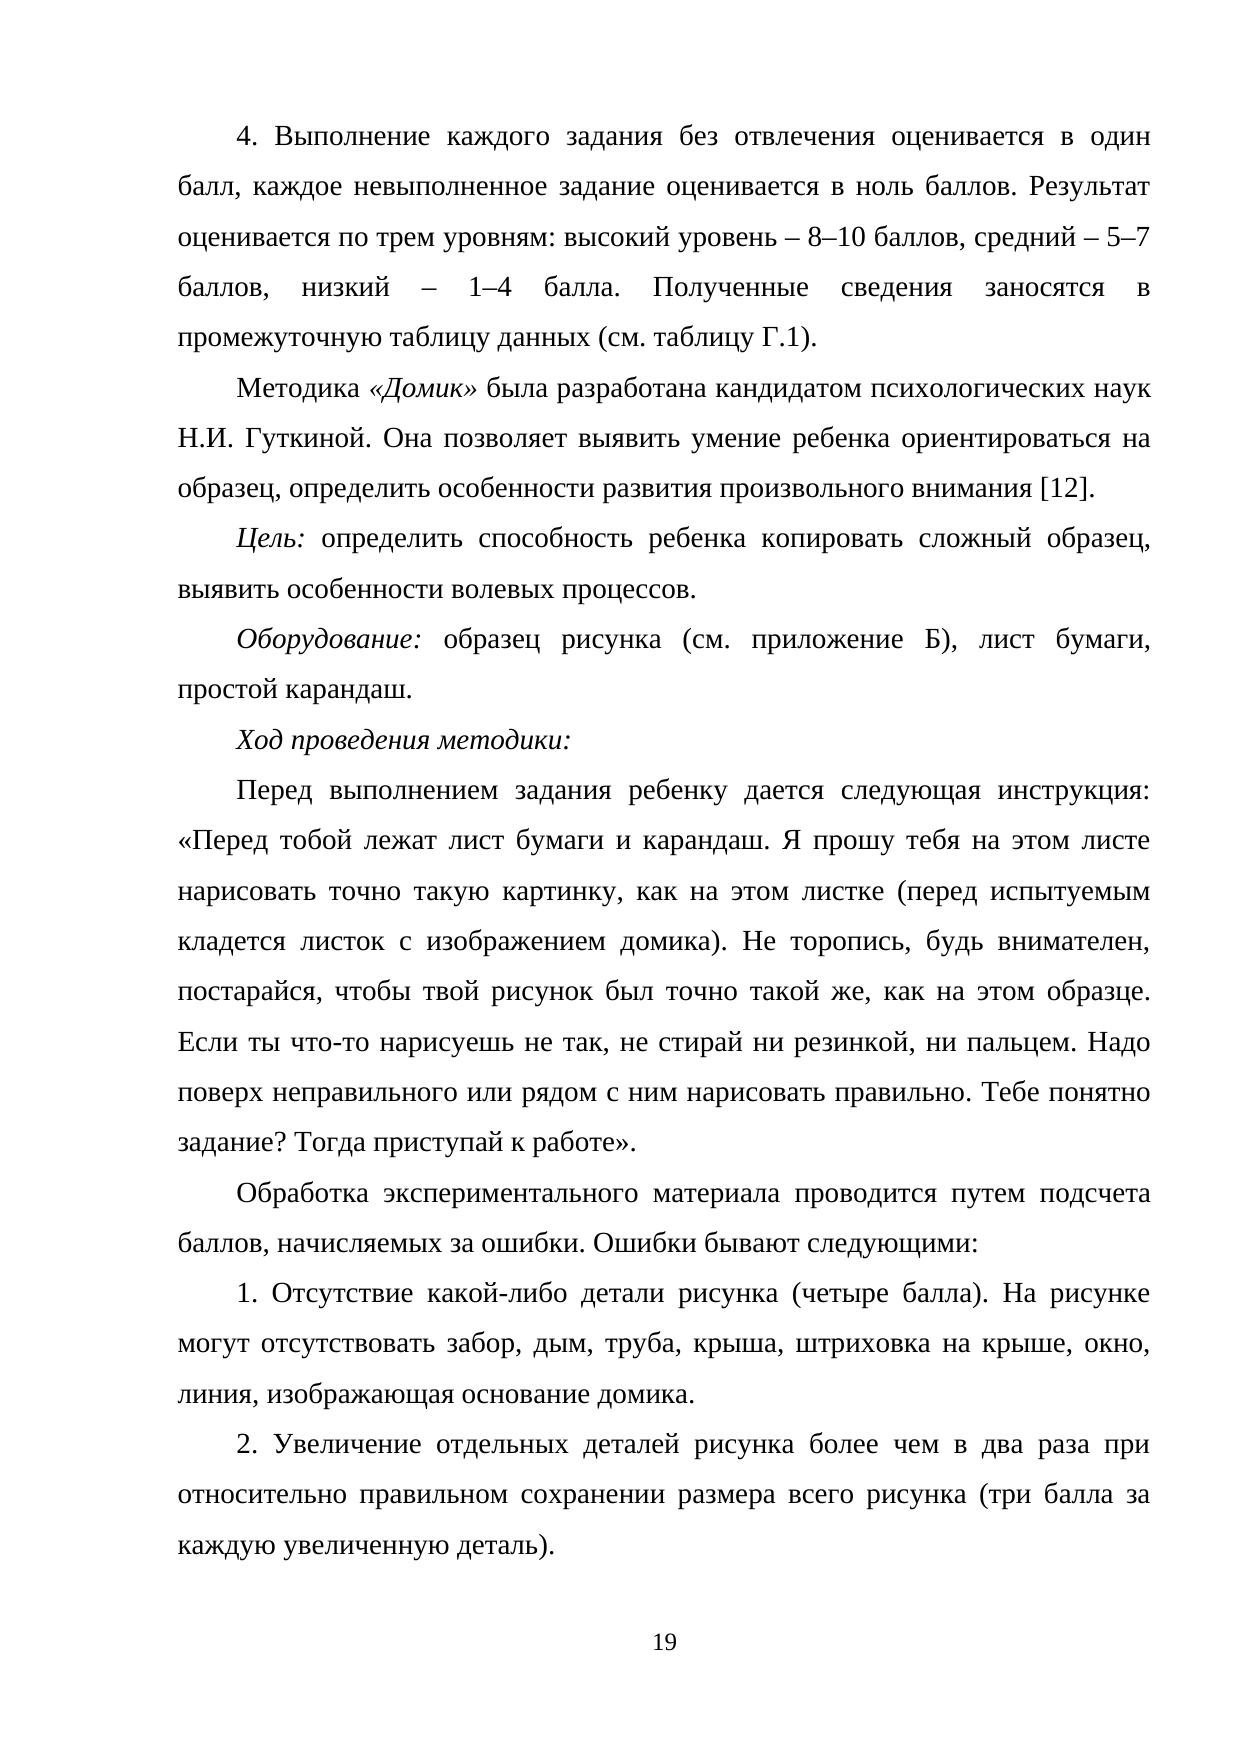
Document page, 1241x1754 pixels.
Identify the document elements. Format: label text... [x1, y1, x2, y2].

text Перед выполнением задания ребенку дается следующая инструкция: «Перед тобой лежат лист бумаги и карандаш. Я прошу тебя на этом листе нарисовать точно такую картинку, как на этом листке (перед испытуемым кладется листок с изображением домика). Не торопись, будь внимателен, постарайся, чтобы твой рисунок был точно такой же, как на этом образце. Если ты что-то нарисуешь не так, не стирай ни резинкой, ни пальцем. Надо поверх неправильного или рядом с ним нарисовать правильно. Тебе понятно задание? Тогда приступай к работе». [177, 772, 1152, 1158]
text Оборудование: образец рисунка (см. приложение Б), лист бумаги, простой карандаш. [177, 621, 1152, 705]
text Обработка экспериментального материала проводится путем подсчета баллов, начисляемых за ошибки. Ошибки бывают следующими: [177, 1175, 1152, 1258]
text Ход проведения методики: [177, 722, 1152, 755]
text 4. Выполнение каждого задания без отвлечения оценивается в один балл, каждое невыполненное задание оценивается в ноль баллов. Результат оценивается по трем уровням: высокий уровень – 8–10 баллов, средний – 5–7 баллов, низкий – 1–4 балла. Полученные сведения заносятся в промежуточную таблицу данных (см. таблицу Г.1). [177, 118, 1152, 353]
text Цель: определить способность ребенка копировать сложный образец, выявить особенности волевых процессов. [177, 521, 1152, 604]
text 2. Увеличение отдельных деталей рисунка более чем в два раза при относительно правильном сохранении размера всего рисунка (три балла за каждую увеличенную деталь). [177, 1426, 1152, 1560]
text Методика «Домик» была разработана кандидатом психологических наук Н.И. Гуткиной. Она позволяет выявить умение ребенка ориентироваться на образец, определить особенности развития произвольного внимания [12]. [177, 370, 1152, 504]
text 1. Отсутствие какой-либо детали рисунка (четыре балла). На рисунке могут отсутствовать забор, дым, труба, крыша, штриховка на крыше, окно, линия, изображающая основание домика. [177, 1275, 1152, 1409]
